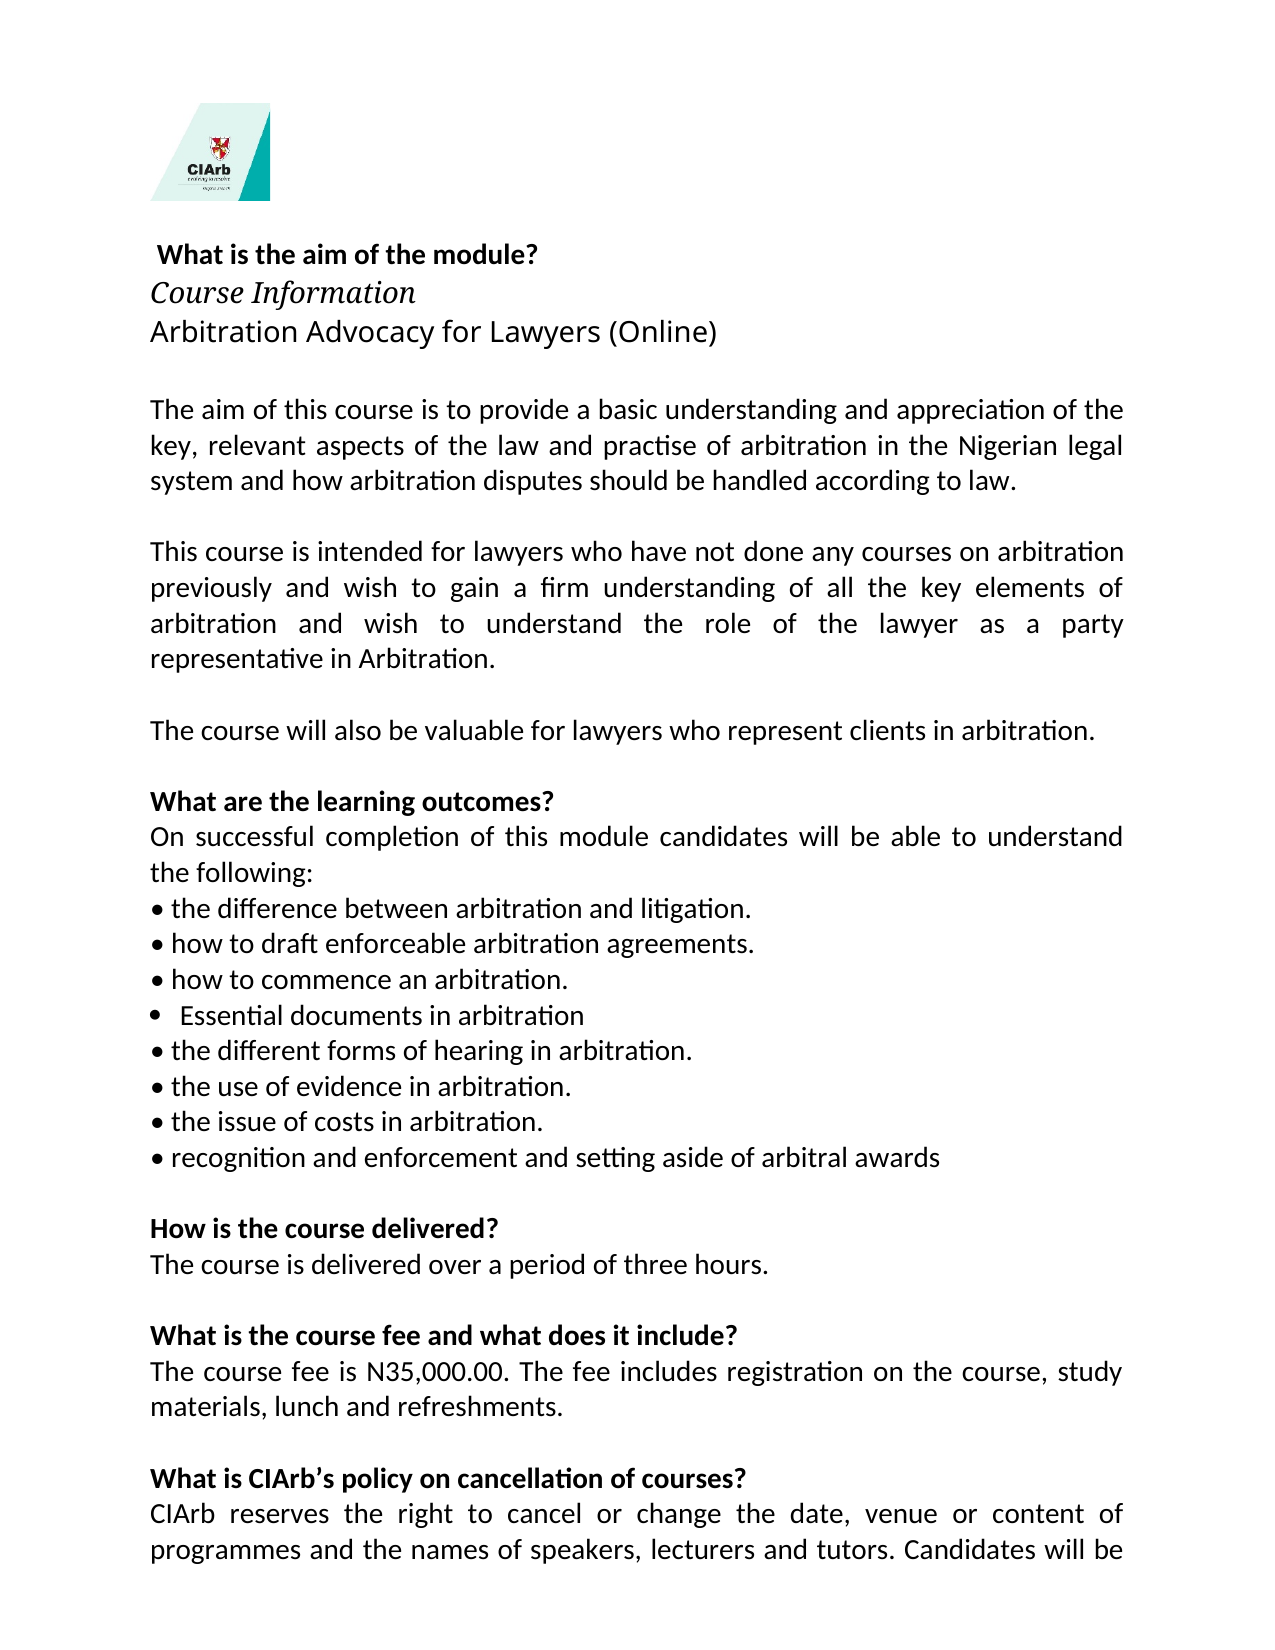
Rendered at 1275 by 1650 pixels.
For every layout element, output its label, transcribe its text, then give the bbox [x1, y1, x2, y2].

text • the difference between arbitration and litigation. [150, 890, 1125, 925]
text What is the course fee and what does it include? [150, 1317, 1125, 1353]
text • the use of evidence in arbitration. [150, 1068, 1125, 1103]
text The aim of this course is to provide a basic understanding and appreciation of the key, relevant aspects of the law and practise of arbitration in the Nigerian legal system and how arbitration disputes should be handled according to law. [150, 391, 1125, 498]
text Course Information [150, 272, 1125, 312]
text • the different forms of hearing in arbitration. [150, 1032, 1125, 1068]
text • recognition and enforcement and setting aside of arbitral awards [150, 1139, 1125, 1175]
text • how to commence an arbitration. [150, 961, 1125, 997]
list Essential documents in arbitration [150, 997, 1125, 1032]
text What is the aim of the module? [150, 236, 1125, 272]
text How is the course delivered? [150, 1210, 1125, 1246]
text This course is intended for lawyers who have not done any courses on arbitration previously and wish to gain a firm understanding of all the key elements of arbitration and wish to understand the role of the lawyer as a party representative in Arbitration. [150, 533, 1125, 676]
picture [150, 103, 271, 201]
text • how to draft enforceable arbitration agreements. [150, 925, 1125, 961]
text Arbitration Advocacy for Lawyers (Online) [150, 312, 1125, 351]
text What are the learning outcomes? [150, 783, 1125, 818]
text On successful completion of this module candidates will be able to understand the following: [150, 818, 1125, 890]
text What is CIArb’s policy on cancellation of courses? [150, 1460, 1125, 1495]
text The course is delivered over a period of three hours. [150, 1246, 1125, 1282]
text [150, 1495, 1125, 1567]
text The course will also be valuable for lawyers who represent clients in arbitration. [150, 712, 1125, 747]
text The course fee is N35,000.00. The fee includes registration on the course, study materials, lunch and refreshments. [150, 1353, 1125, 1424]
text • the issue of costs in arbitration. [150, 1103, 1125, 1139]
